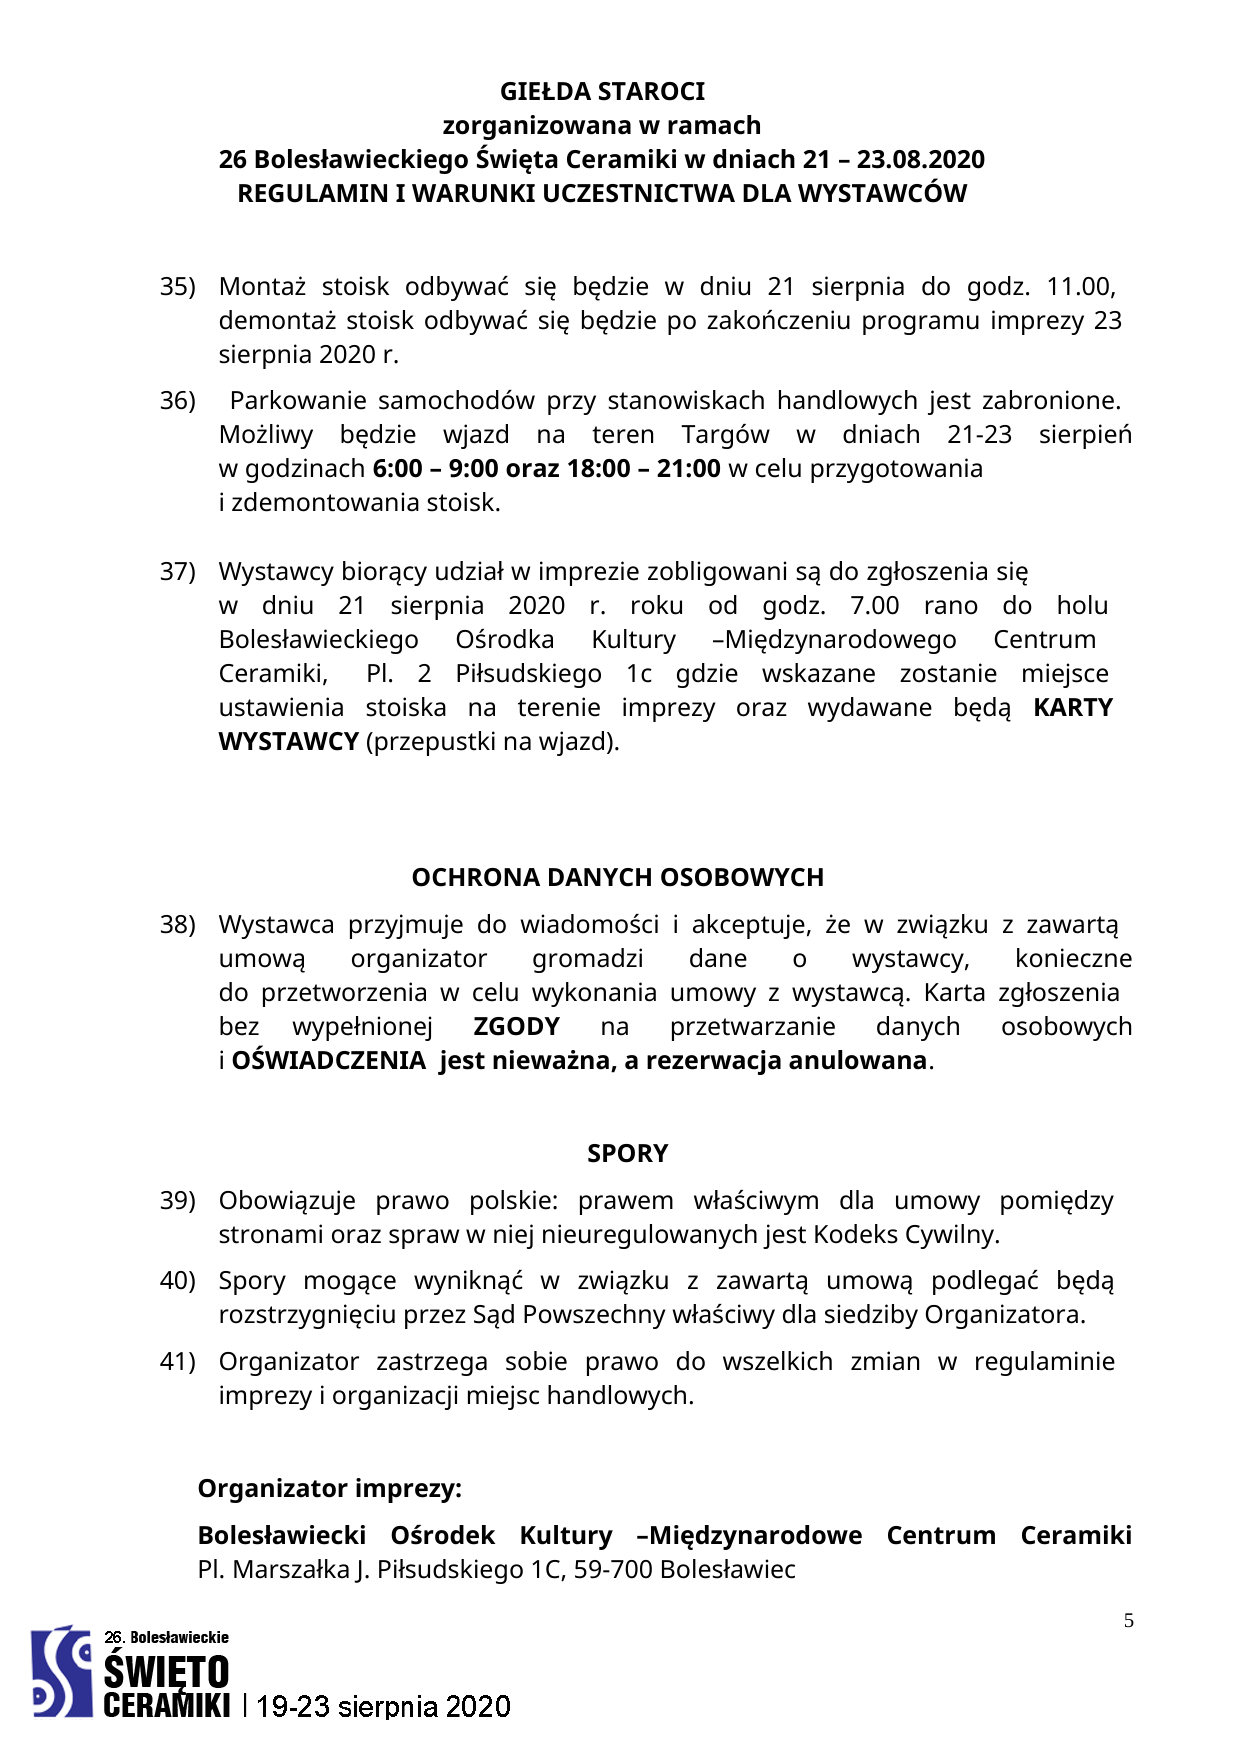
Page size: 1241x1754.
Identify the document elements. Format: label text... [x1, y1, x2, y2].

list Parkowanie samochodów przy stanowiskach handlowych jest zabronione. Możliwy będzie wjazd na teren Targów w dniach 21-23 sierpień w godzinach 6:00 – 9:00 oraz 18:00 – 21:00 w celu przygotowania i zdemontowania stoisk. [159, 383, 1134, 519]
list Wystawca przyjmuje do wiadomości i akceptuje, że w związku z zawartą umową organizator gromadzi dane o wystawcy, konieczne do przetworzenia w celu wykonania umowy z wystawcą. Karta zgłoszenia bez wypełnionej ZGODY na przetwarzanie danych osobowych i OŚWIADCZENIA jest nieważna, a rezerwacja anulowana. [159, 906, 1134, 1077]
list Organizator imprezy: [197, 1471, 1134, 1505]
picture [23, 1624, 514, 1720]
list Obowiązuje prawo polskie: prawem właściwym dla umowy pomiędzy stronami oraz spraw w niej nieuregulowanych jest Kodeks Cywilny. [159, 1182, 1134, 1250]
list Bolesławiecki Ośrodek Kultury –Międzynarodowe Centrum Ceramiki Pl. Marszałka J. Piłsudskiego 1C, 59-700 Bolesławiec [197, 1517, 1134, 1585]
list OCHRONA DANYCH OSOBOWYCH [221, 860, 1134, 894]
list Organizator zastrzega sobie prawo do wszelkich zmian w regulaminie imprezy i organizacji miejsc handlowych. [159, 1343, 1134, 1412]
list Montaż stoisk odbywać się będzie w dniu 21 sierpnia do godz. 11.00, demontaż stoisk odbywać się będzie po zakończeniu programu imprezy 23 sierpnia 2020 r. [159, 268, 1134, 370]
list Wystawcy biorący udział w imprezie zobligowani są do zgłoszenia się w dniu 21 sierpnia 2020 r. roku od godz. 7.00 rano do holu Bolesławieckiego Ośrodka Kultury –Międzynarodowego Centrum Ceramiki, Pl. 2 Piłsudskiego 1c gdzie wskazane zostanie miejsce ustawienia stoiska na terenie imprezy oraz wydawane będą KARTY WYSTAWCY (przepustki na wjazd). [159, 553, 1134, 758]
list SPORY [197, 1136, 1134, 1170]
list Spory mogące wyniknąć w związku z zawartą umową podlegać będą rozstrzygnięciu przez Sąd Powszechny właściwy dla siedziby Organizatora. [159, 1263, 1134, 1331]
